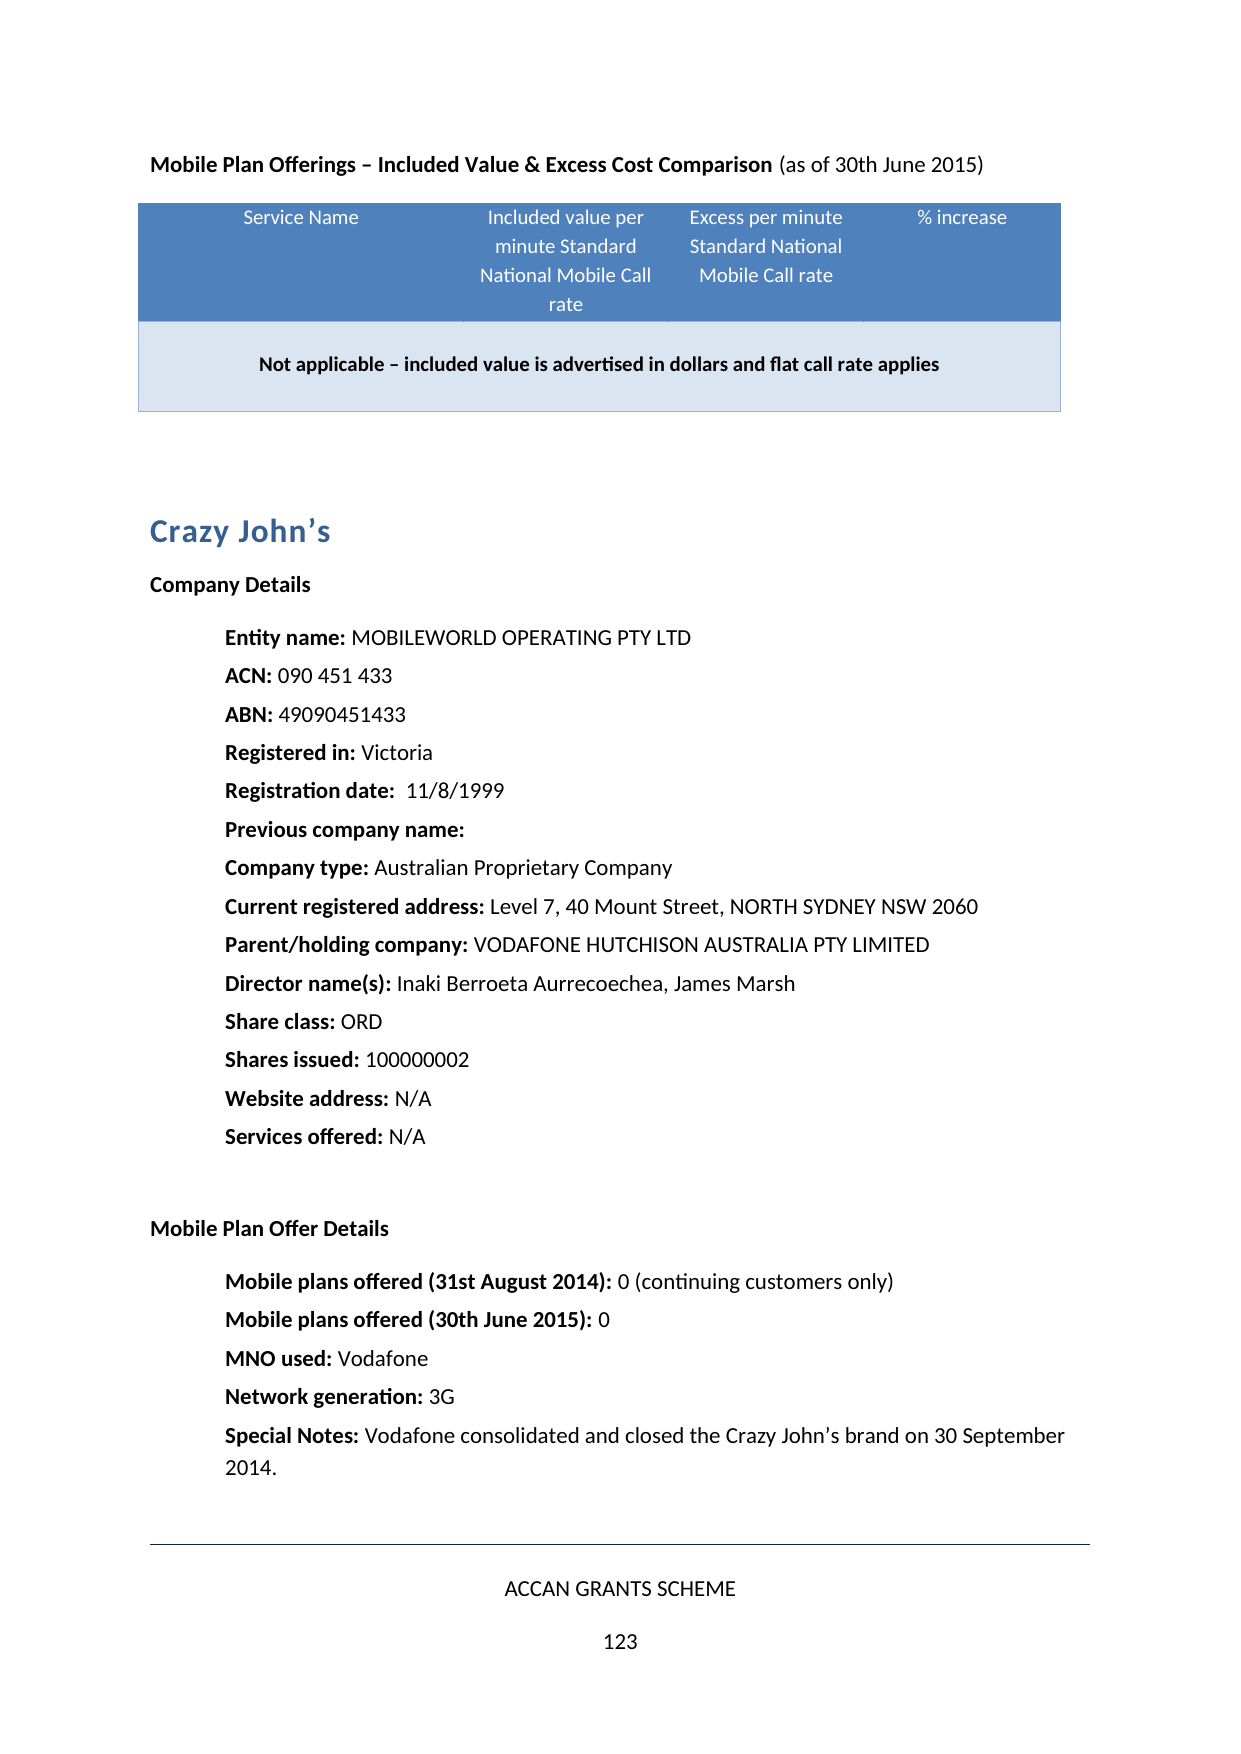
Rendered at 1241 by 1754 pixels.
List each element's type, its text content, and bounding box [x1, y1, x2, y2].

text Company Details [150, 570, 1090, 598]
text Registered in: Victoria [225, 738, 1090, 766]
text Share class: ORD [225, 1007, 1090, 1035]
text Mobile Plan Offer Details [150, 1214, 1090, 1242]
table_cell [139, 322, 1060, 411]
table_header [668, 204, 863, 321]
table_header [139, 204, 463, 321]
text Shares issued: 100000002 [225, 1046, 1090, 1074]
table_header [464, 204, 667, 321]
text Current registered address: Level 7, 40 Mount Street, NORTH SYDNEY NSW 2060 [225, 892, 1090, 920]
text Company type: Australian Proprietary Company [225, 853, 1090, 881]
text Services offered: N/A [225, 1122, 1090, 1151]
text MNO used: Vodafone [225, 1344, 1090, 1372]
text Mobile plans offered (30th June 2015): 0 [225, 1305, 1090, 1333]
text ACN: 090 451 433 [225, 661, 1090, 689]
subtitle Crazy John’s [150, 518, 1090, 549]
text ABN: 49090451433 [225, 700, 1090, 728]
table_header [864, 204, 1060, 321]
text Director name(s): Inaki Berroeta Aurrecoechea, James Marsh [225, 969, 1090, 997]
text Parent/holding company: VODAFONE HUTCHISON AUSTRALIA PTY LIMITED [225, 930, 1090, 958]
text Mobile plans offered (31st August 2014): 0 (continuing customers only) [225, 1267, 1090, 1295]
text Registration date: 11/8/1999 [225, 777, 1090, 804]
text Special Notes: Vodafone consolidated and closed the Crazy John’s brand on 30 September 2014. [225, 1421, 1090, 1481]
text Mobile Plan Offerings – Included Value & Excess Cost Comparison (as of 30th June 2015) [150, 150, 1090, 178]
text Previous company name: [225, 815, 1090, 843]
text Website address: N/A [225, 1084, 1090, 1112]
text Network generation: 3G [225, 1382, 1090, 1410]
text Entity name: MOBILEWORLD OPERATING PTY LTD [225, 623, 1090, 651]
